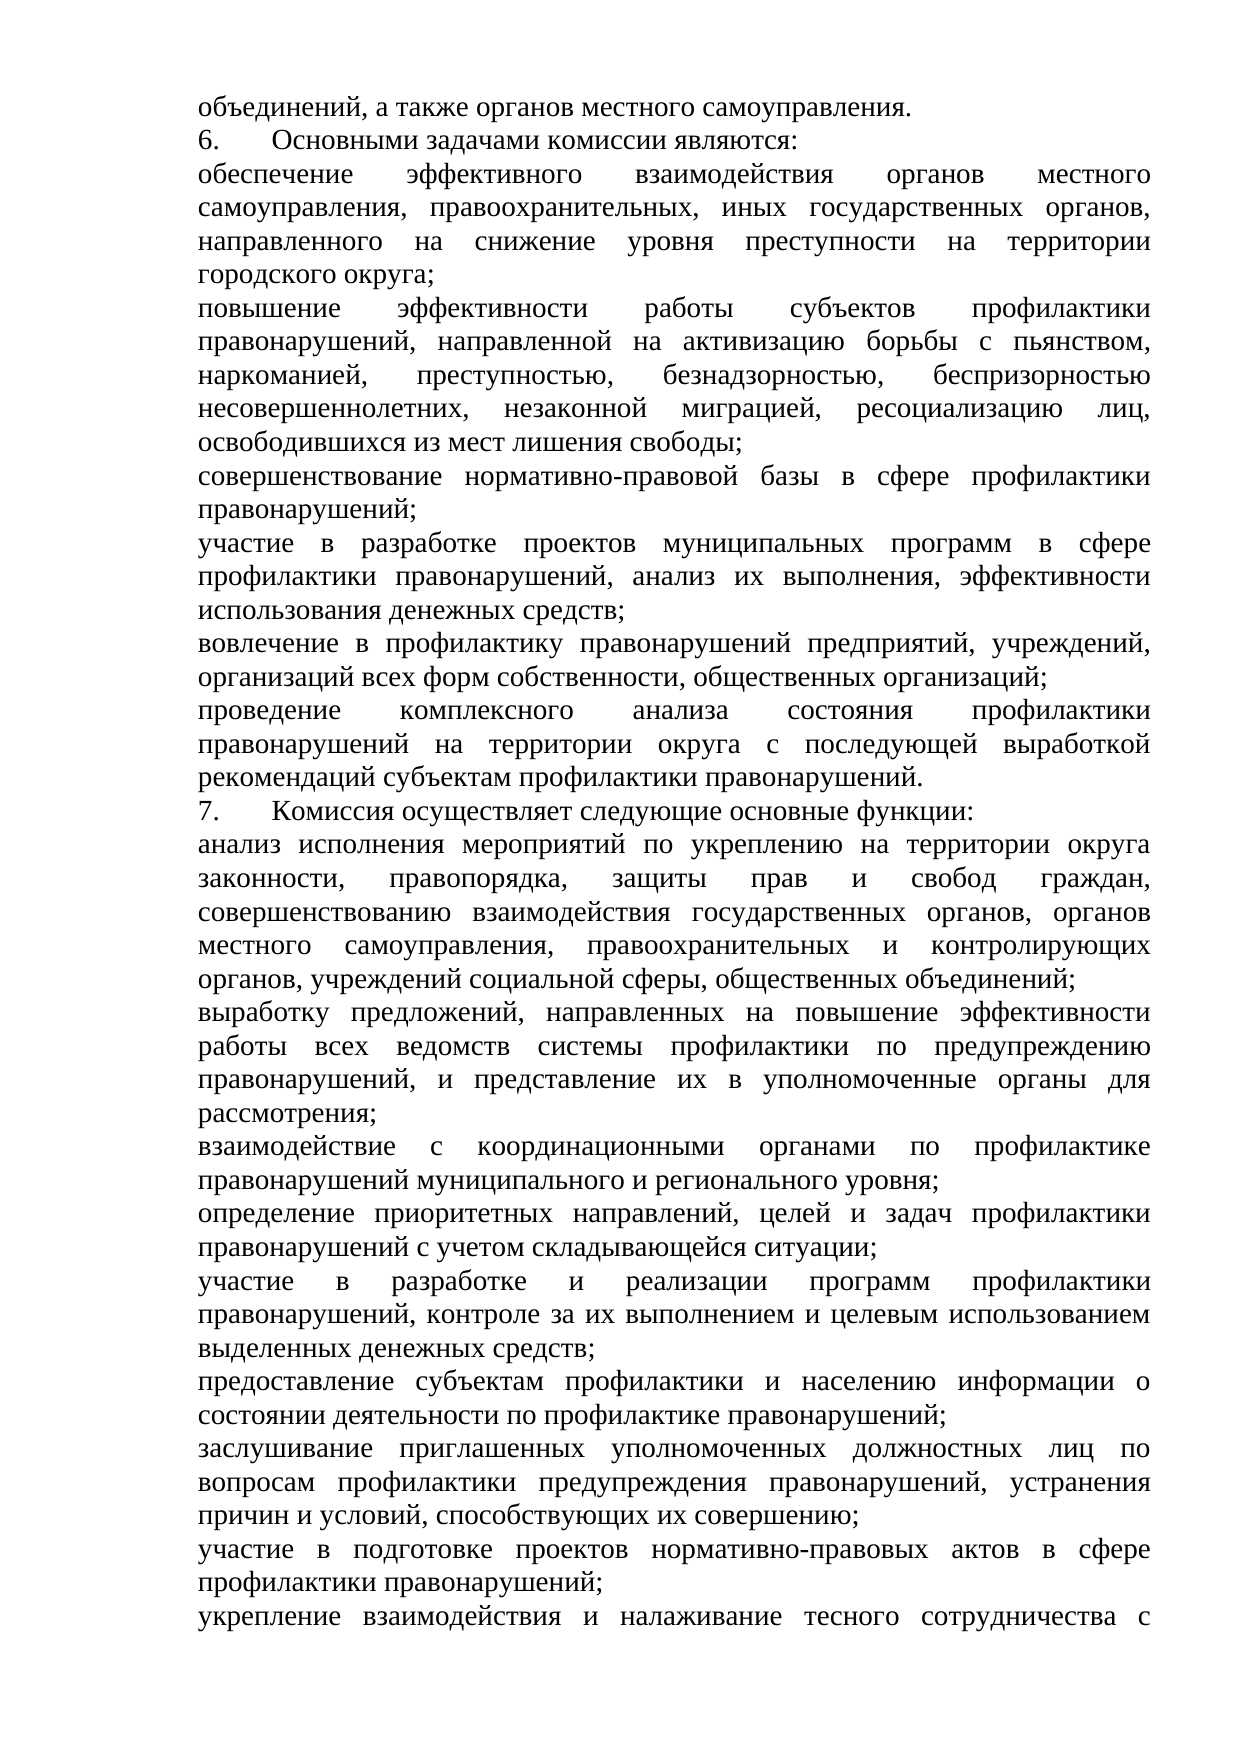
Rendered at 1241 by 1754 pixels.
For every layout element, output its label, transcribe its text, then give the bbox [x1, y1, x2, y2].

text участие в подготовке проектов нормативно-правовых актов в сфере профилактики правонарушений; [198, 1531, 1152, 1598]
text 6. Основными задачами комиссии являются: [198, 122, 1152, 156]
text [198, 89, 1152, 122]
text взаимодействие с координационными органами по профилактике правонарушений муниципального и регионального уровня; [198, 1128, 1152, 1196]
text повышение эффективности работы субъектов профилактики правонарушений, направленной на активизацию борьбы с пьянством, наркоманией, преступностью, безнадзорностью, беспризорностью несовершеннолетних, незаконной миграцией, ресоциализацию лиц, освободившихся из мест лишения свободы; [198, 290, 1152, 458]
text выработку предложений, направленных на повышение эффективности работы всех ведомств системы профилактики по предупреждению правонарушений, и представление их в уполномоченные органы для рассмотрения; [198, 994, 1152, 1128]
text участие в разработке проектов муниципальных программ в сфере профилактики правонарушений, анализ их выполнения, эффективности использования денежных средств; [198, 525, 1152, 625]
text анализ исполнения мероприятий по укреплению на территории округа законности, правопорядка, защиты прав и свобод граждан, совершенствованию взаимодействия государственных органов, органов местного самоуправления, правоохранительных и контролирующих органов, учреждений социальной сферы, общественных объединений; [198, 827, 1152, 994]
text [198, 1598, 1152, 1632]
text предоставление субъектам профилактики и населению информации о состоянии деятельности по профилактике правонарушений; [198, 1363, 1152, 1430]
text заслушивание приглашенных уполномоченных должностных лиц по вопросам профилактики предупреждения правонарушений, устранения причин и условий, способствующих их совершению; [198, 1430, 1152, 1531]
text проведение комплексного анализа состояния профилактики правонарушений на территории округа с последующей выработкой рекомендаций субъектам профилактики правонарушений. [198, 692, 1152, 793]
text обеспечение эффективного взаимодействия органов местного самоуправления, правоохранительных, иных государственных органов, направленного на снижение уровня преступности на территории городского округа; [198, 156, 1152, 290]
text вовлечение в профилактику правонарушений предприятий, учреждений, организаций всех форм собственности, общественных организаций; [198, 625, 1152, 692]
text совершенствование нормативно-правовой базы в сфере профилактики правонарушений; [198, 458, 1152, 525]
text участие в разработке и реализации программ профилактики правонарушений, контроле за их выполнением и целевым использованием выделенных денежных средств; [198, 1263, 1152, 1363]
text определение приоритетных направлений, целей и задач профилактики правонарушений с учетом складывающейся ситуации; [198, 1196, 1152, 1263]
text 7. Комиссия осуществляет следующие основные функции: [198, 793, 1152, 827]
